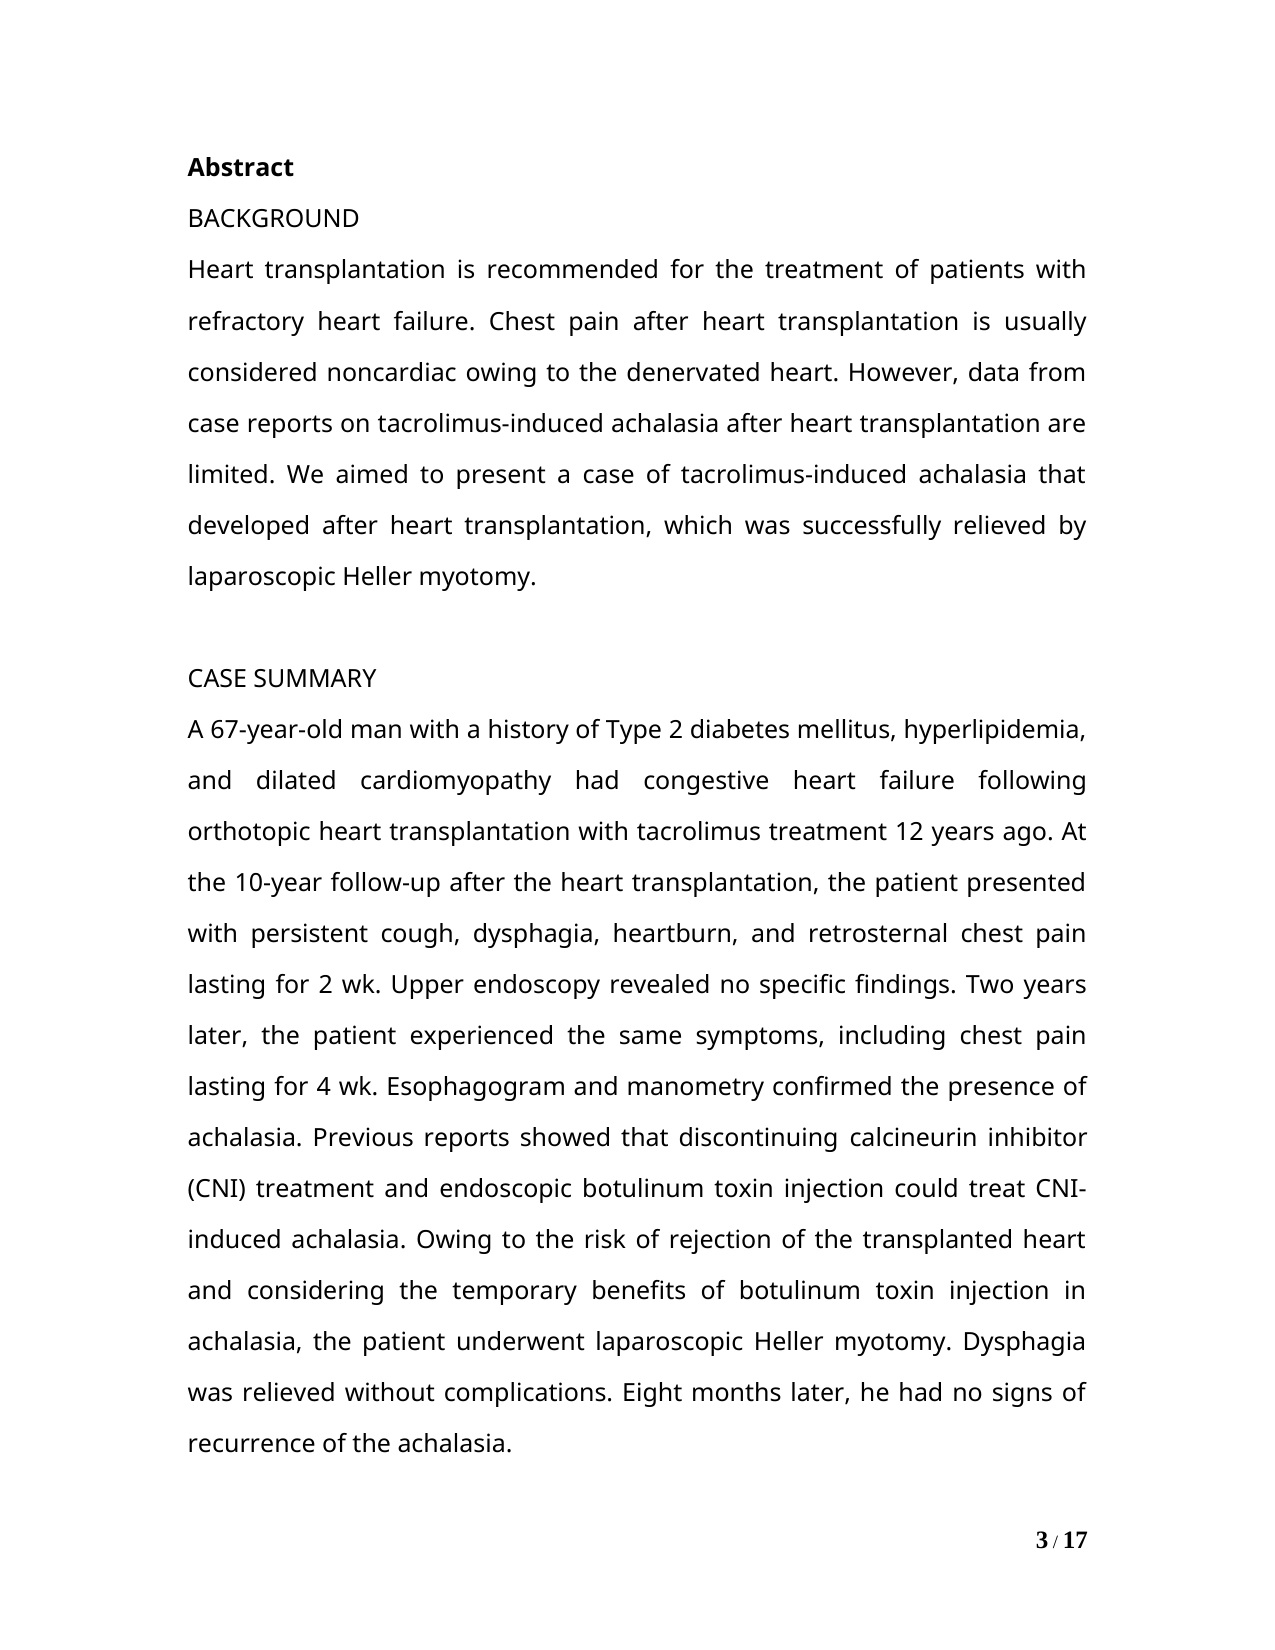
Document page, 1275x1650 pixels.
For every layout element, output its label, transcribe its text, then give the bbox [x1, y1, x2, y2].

text BACKGROUND [187, 201, 1087, 235]
text A 67-year-old man with a history of Type 2 diabetes mellitus, hyperlipidemia, and dilated cardiomyopathy had congestive heart failure following orthotopic heart transplantation with tacrolimus treatment 12 years ago. At the 10-year follow-up after the heart transplantation, the patient presented with persistent cough, dysphagia, heartburn, and retrosternal chest pain lasting for 2 wk. Upper endoscopy revealed no specific findings. Two years later, the patient experienced the same symptoms, including chest pain lasting for 4 wk. Esophagogram and manometry confirmed the presence of achalasia. Previous reports showed that discontinuing calcineurin inhibitor (CNI) treatment and endoscopic botulinum toxin injection could treat CNI-induced achalasia. Owing to the risk of rejection of the transplanted heart and considering the temporary benefits of botulinum toxin injection in achalasia, the patient underwent laparoscopic Heller myotomy. Dysphagia was relieved without complications. Eight months later, he had no signs of recurrence of the achalasia. [187, 711, 1087, 1460]
text CASE SUMMARY [187, 660, 1087, 694]
text Abstract [187, 150, 1087, 184]
text Heart transplantation is recommended for the treatment of patients with refractory heart failure. Chest pain after heart transplantation is usually considered noncardiac owing to the denervated heart. However, data from case reports on tacrolimus-induced achalasia after heart transplantation are limited. We aimed to present a case of tacrolimus-induced achalasia that developed after heart transplantation, which was successfully relieved by laparoscopic Heller myotomy. [187, 252, 1087, 592]
